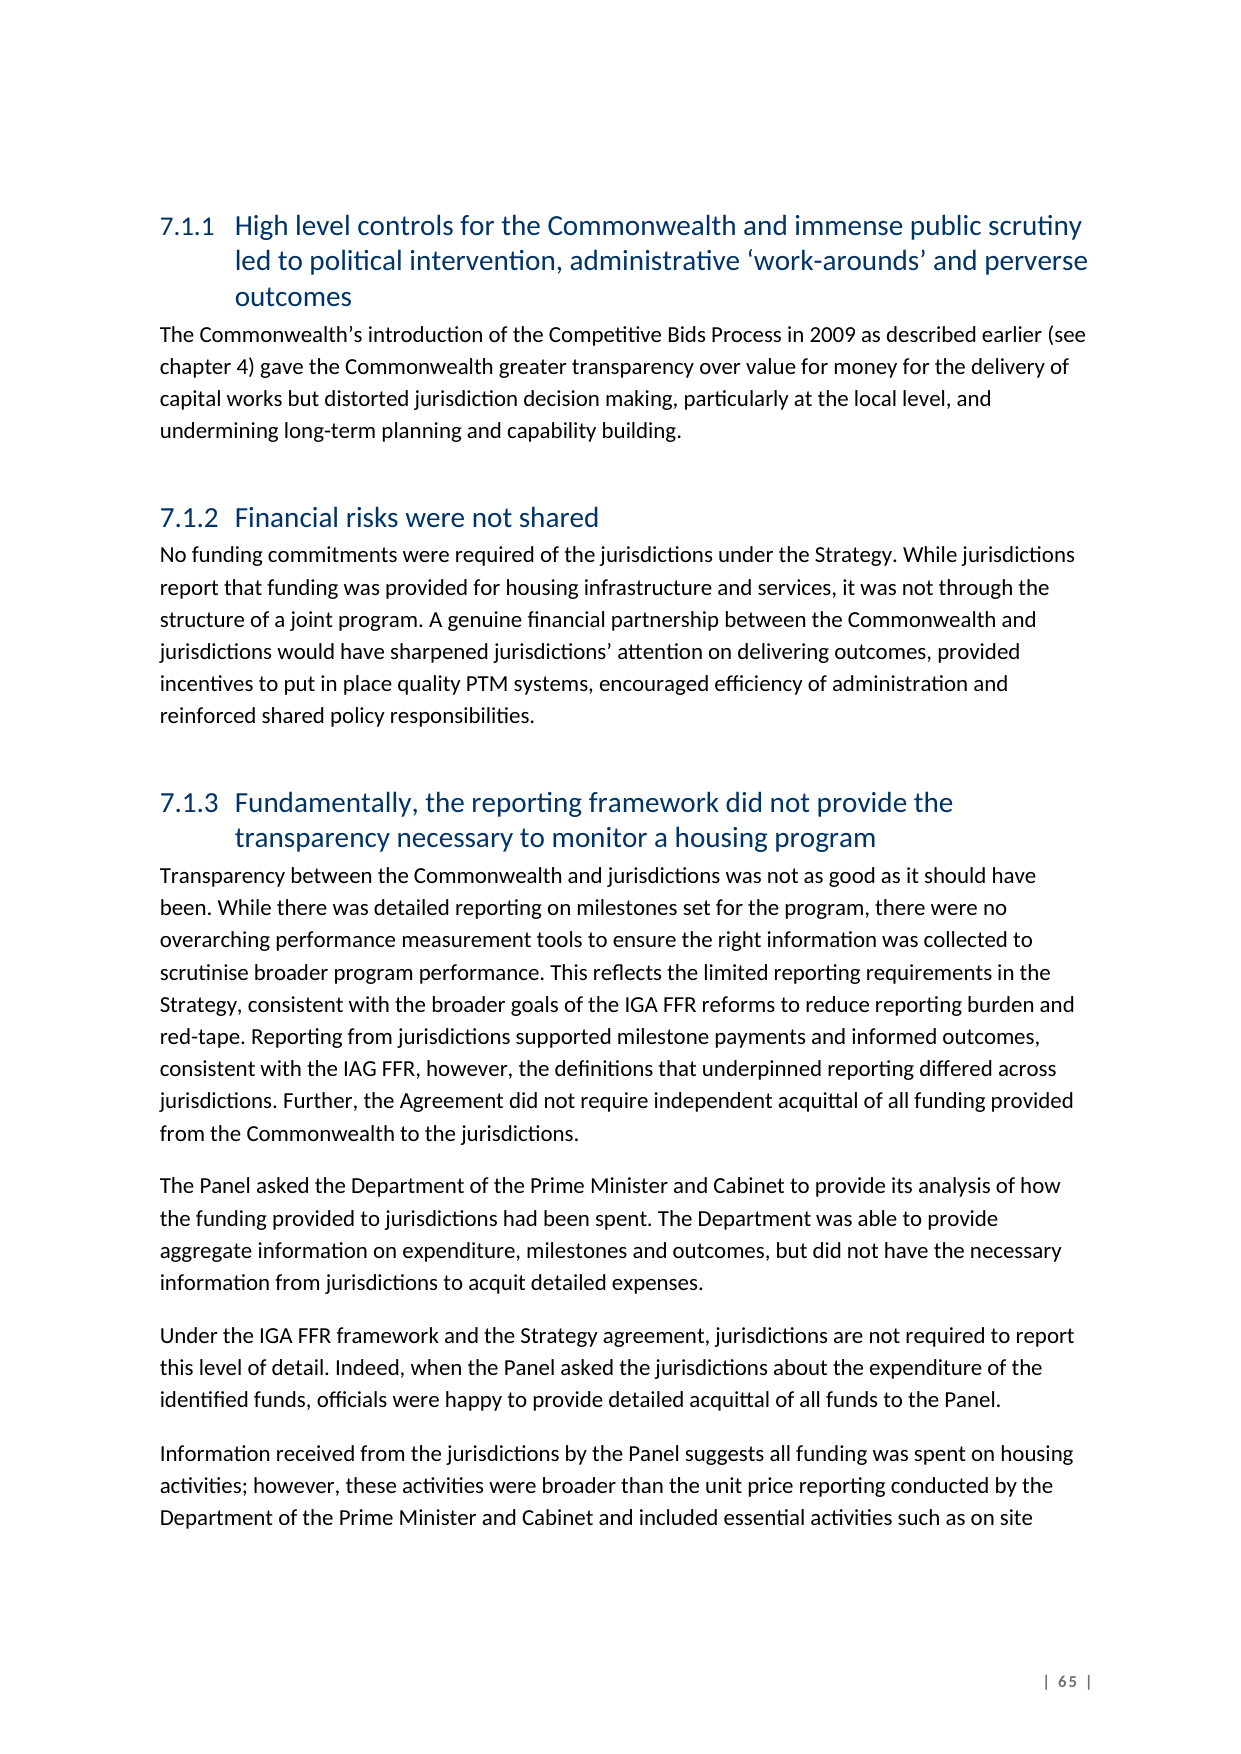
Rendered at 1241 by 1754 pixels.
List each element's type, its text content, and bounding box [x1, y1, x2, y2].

text Financial risks were not shared [159, 499, 1092, 534]
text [159, 1439, 1092, 1531]
text Transparency between the Commonwealth and jurisdictions was not as good as it should have been. While there was detailed reporting on milestones set for the program, there were no overarching performance measurement tools to ensure the right information was collected to scrutinise broader program performance. This reflects the limited reporting requirements in the Strategy, consistent with the broader goals of the IGA FFR reforms to reduce reporting burden and red-tape. Reporting from jurisdictions supported milestone payments and informed outcomes, consistent with the IAG FFR, however, the definitions that underpinned reporting differed across jurisdictions. Further, the Agreement did not require independent acquittal of all funding provided from the Commonwealth to the jurisdictions. [159, 861, 1092, 1147]
text High level controls for the Commonwealth and immense public scrutiny led to political intervention, administrative ‘work-arounds’ and perverse outcomes [159, 207, 1092, 314]
text No funding commitments were required of the jurisdictions under the Strategy. While jurisdictions report that funding was provided for housing infrastructure and services, it was not through the structure of a joint program. A genuine financial partnership between the Commonwealth and jurisdictions would have sharpened jurisdictions’ attention on delivering outcomes, provided incentives to put in place quality PTM systems, encouraged efficiency of administration and reinforced shared policy responsibilities. [159, 541, 1092, 729]
text Under the IGA FFR framework and the Strategy agreement, jurisdictions are not required to report this level of detail. Indeed, when the Panel asked the jurisdictions about the expenditure of the identified funds, officials were happy to provide detailed acquittal of all funds to the Panel. [159, 1321, 1092, 1414]
text The Panel asked the Department of the Prime Minister and Cabinet to provide its analysis of how the funding provided to jurisdictions had been spent. The Department was able to provide aggregate information on expenditure, milestones and outcomes, but did not have the necessary information from jurisdictions to acquit detailed expenses. [159, 1172, 1092, 1296]
text The Commonwealth’s introduction of the Competitive Bids Process in 2009 as described earlier (see chapter 4) gave the Commonwealth greater transparency over value for money for the delivery of capital works but distorted jurisdiction decision making, particularly at the local level, and undermining long-term planning and capability building. [159, 320, 1092, 444]
text Fundamentally, the reporting framework did not provide the transparency necessary to monitor a housing program [159, 784, 1092, 855]
